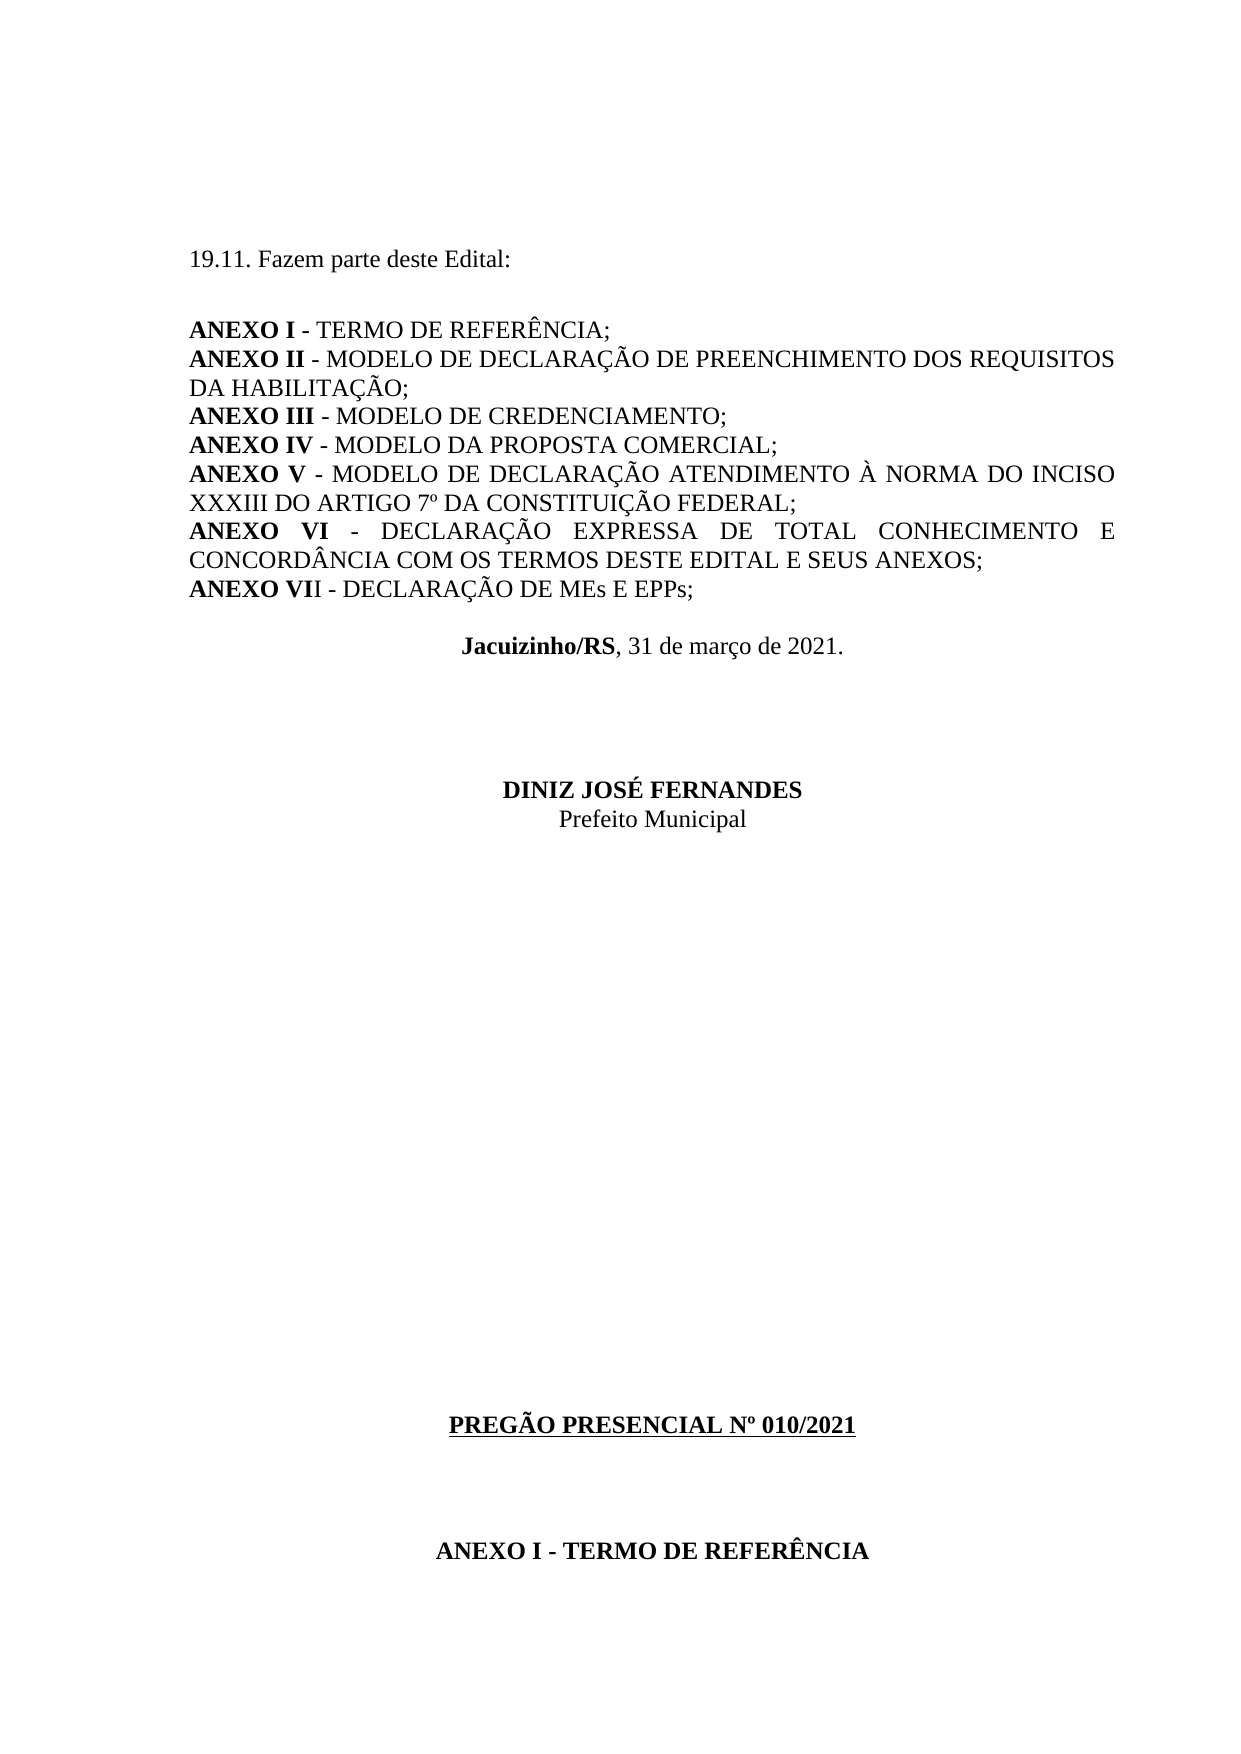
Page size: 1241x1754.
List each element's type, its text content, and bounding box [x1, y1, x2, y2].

text ANEXO V - MODELO DE DECLARAÇÃO ATENDIMENTO À NORMA DO INCISO XXXIII DO ARTIGO 7º DA CONSTITUIÇÃO FEDERAL; [189, 459, 1116, 516]
text PREGÃO PRESENCIAL Nº 010/2021 [189, 1409, 1116, 1440]
text 19.11. Fazem parte deste Edital: [189, 242, 1116, 273]
subtitle ANEXO I - TERMO DE REFERÊNCIA [189, 1536, 1116, 1565]
text ANEXO I - TERMO DE REFERÊNCIA; [189, 315, 1116, 344]
text ANEXO II - MODELO DE DECLARAÇÃO DE PREENCHIMENTO DOS REQUISITOS DA HABILITAÇÃO; [189, 344, 1116, 401]
text ANEXO III - MODELO DE CREDENCIAMENTO; [189, 401, 1116, 430]
text ANEXO VI - DECLARAÇÃO EXPRESSA DE TOTAL CONHECIMENTO E CONCORDÂNCIA COM OS TERMOS DESTE EDITAL E SEUS ANEXOS; [189, 516, 1116, 574]
text ANEXO VII - DECLARAÇÃO DE MEs E EPPs; [189, 574, 1116, 603]
text DINIZ JOSÉ FERNANDES [189, 775, 1116, 804]
text Prefeito Municipal [189, 804, 1116, 833]
text Jacuizinho/RS, 31 de março de 2021. [189, 631, 1116, 660]
text ANEXO IV - MODELO DA PROPOSTA COMERCIAL; [189, 430, 1116, 459]
